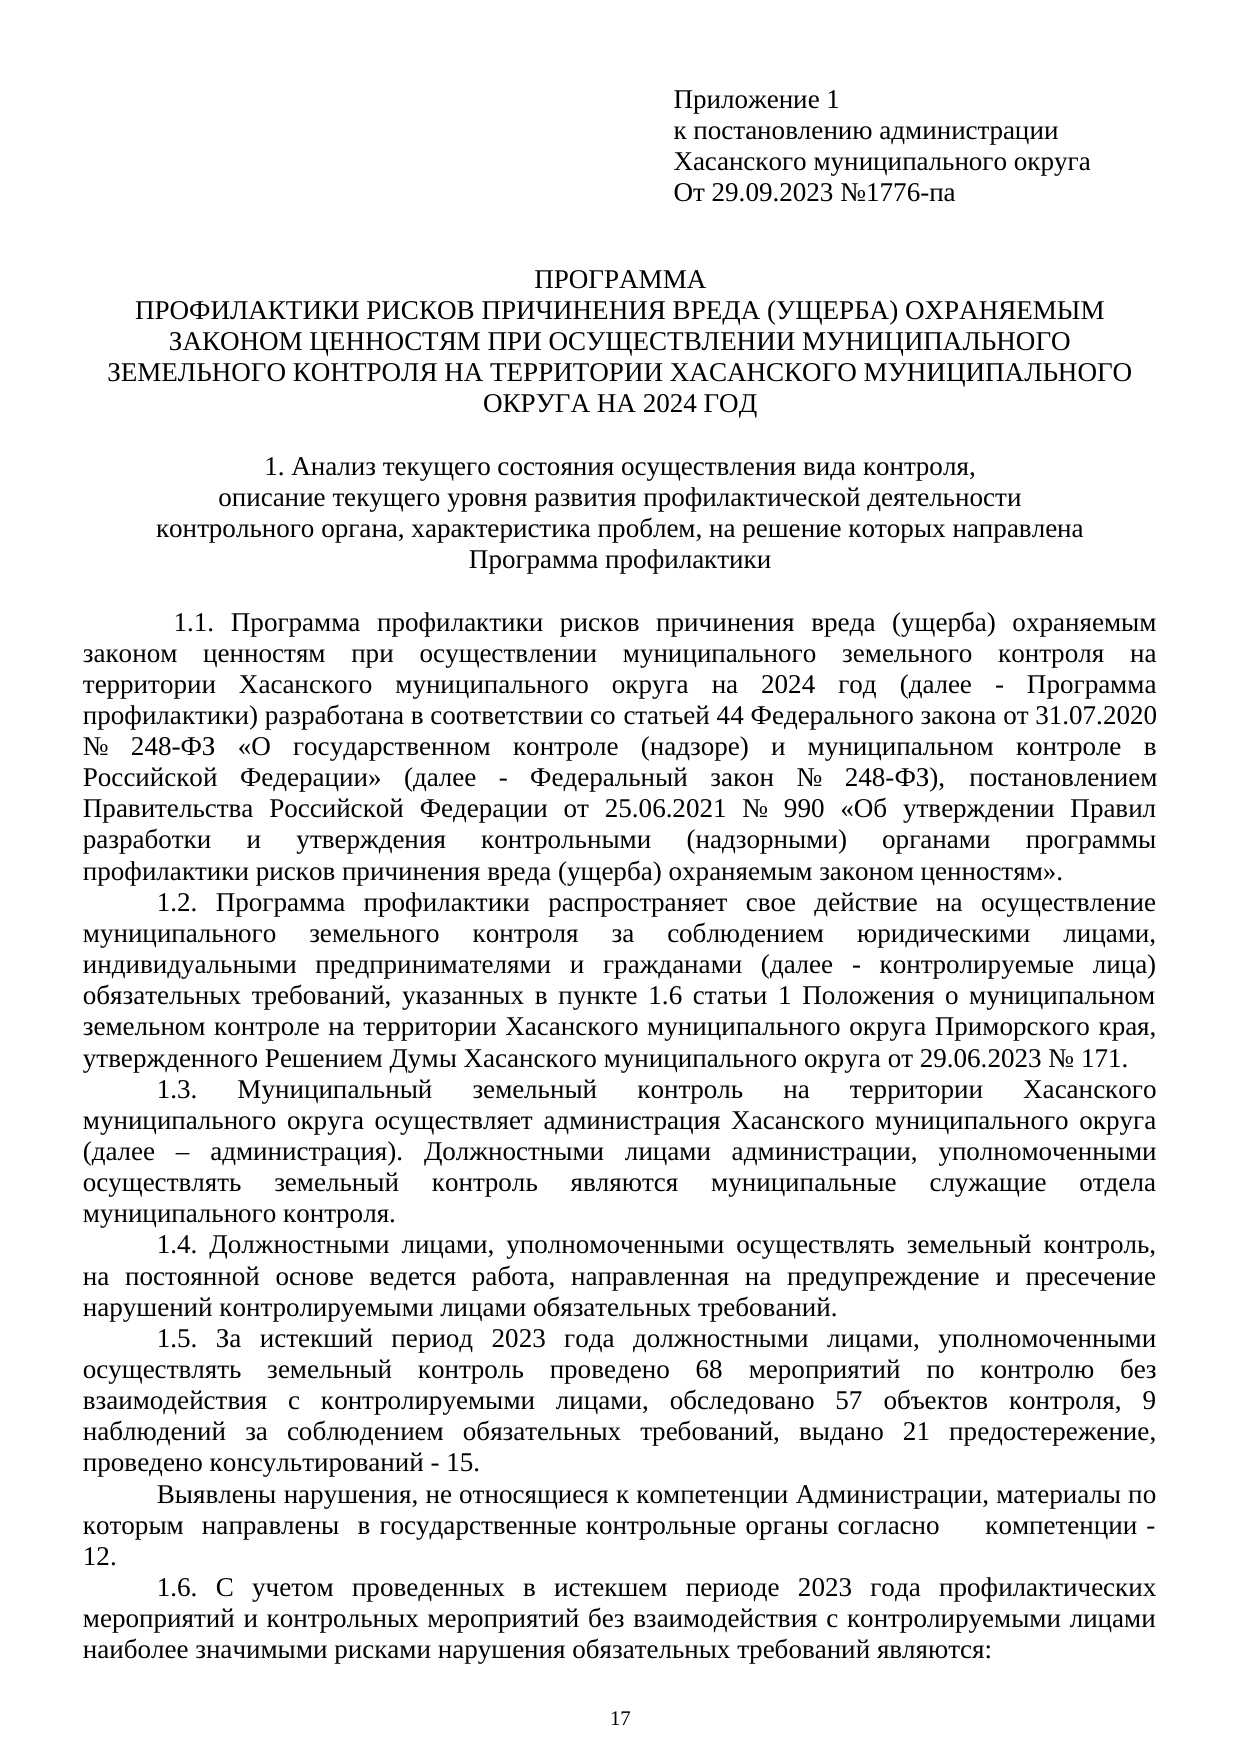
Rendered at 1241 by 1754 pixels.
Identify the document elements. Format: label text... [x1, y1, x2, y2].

text описание текущего уровня развития профилактической деятельности [83, 481, 1157, 512]
text 1.5. За истекший период 2023 года должностными лицами, уполномоченными осуществлять земельный контроль проведено 68 мероприятий по контролю без взаимодействия с контролируемыми лицами, обследовано 57 объектов контроля, 9 наблюдений за соблюдением обязательных требований, выдано 21 предостережение, проведено консультирований - 15. [83, 1322, 1157, 1478]
text 1.1. Программа профилактики рисков причинения вреда (ущерба) охраняемым законом ценностям при осуществлении муниципального земельного контроля на территории Хасанского муниципального округа на 2024 год (далее - Программа профилактики) разработана в соответствии со статьей 44 Федерального закона от 31.07.2020 № 248-ФЗ «О государственном контроле (надзоре) и муниципальном контроле в Российской Федерации» (далее - Федеральный закон № 248-ФЗ), постановлением Правительства Российской Федерации от 25.06.2021 № 990 «Об утверждении Правил разработки и утверждения контрольными (надзорными) органами программы профилактики рисков причинения вреда (ущерба) охраняемым законом ценностям». [83, 606, 1157, 886]
text ЗЕМЕЛЬНОГО КОНТРОЛЯ НА ТЕРРИТОРИИ ХАСАНСКОГО МУНИЦИПАЛЬНОГО [83, 356, 1157, 388]
text От 29.09.2023 №1776-па [673, 176, 1157, 208]
text ЗАКОНОМ ЦЕННОСТЯМ ПРИ ОСУЩЕСТВЛЕНИИ МУНИЦИПАЛЬНОГО [83, 325, 1157, 356]
text 1. Анализ текущего состояния осуществления вида контроля, [83, 450, 1157, 481]
text контрольного органа, характеристика проблем, на решение которых направлена [83, 512, 1157, 543]
text Программа профилактики [83, 543, 1157, 574]
text 1.4. Должностными лицами, уполномоченными осуществлять земельный контроль, на постоянной основе ведется работа, направленная на предупреждение и пресечение нарушений контролируемыми лицами обязательных требований. [83, 1228, 1157, 1322]
text 1.3. Муниципальный земельный контроль на территории Хасанского муниципального округа осуществляет администрация Хасанского муниципального округа (далее – администрация). Должностными лицами администрации, уполномоченными осуществлять земельный контроль являются муниципальные служащие отдела муниципального контроля. [83, 1073, 1157, 1228]
text 1.2. Программа профилактики распространяет свое действие на осуществление муниципального земельного контроля за соблюдением юридическими лицами, индивидуальными предпринимателями и гражданами (далее - контролируемые лица) обязательных требований, указанных в пункте 1.6 статьи 1 Положения о муниципальном земельном контроле на территории Хасанского муниципального округа Приморского края, утвержденного Решением Думы Хасанского муниципального округа от 29.06.2023 № 171. [83, 886, 1157, 1073]
text ПРОФИЛАКТИКИ РИСКОВ ПРИЧИНЕНИЯ ВРЕДА (УЩЕРБА) ОХРАНЯЕМЫМ [83, 294, 1157, 325]
text Приложение 1 [673, 83, 1157, 114]
text ОКРУГА НА 2024 ГОД [83, 388, 1157, 419]
text Выявлены нарушения, не относящиеся к компетенции Администрации, материалы по которым направлены в государственные контрольные органы согласно компетенции - 12. [83, 1478, 1157, 1571]
text к постановлению администрации [673, 114, 1157, 145]
text ПРОГРАММА [83, 263, 1157, 294]
text 1.6. С учетом проведенных в истекшем периоде 2023 года профилактических мероприятий и контрольных мероприятий без взаимодействия с контролируемыми лицами наиболее значимыми рисками нарушения обязательных требований являются: [83, 1571, 1157, 1664]
text Хасанского муниципального округа [673, 145, 1157, 176]
